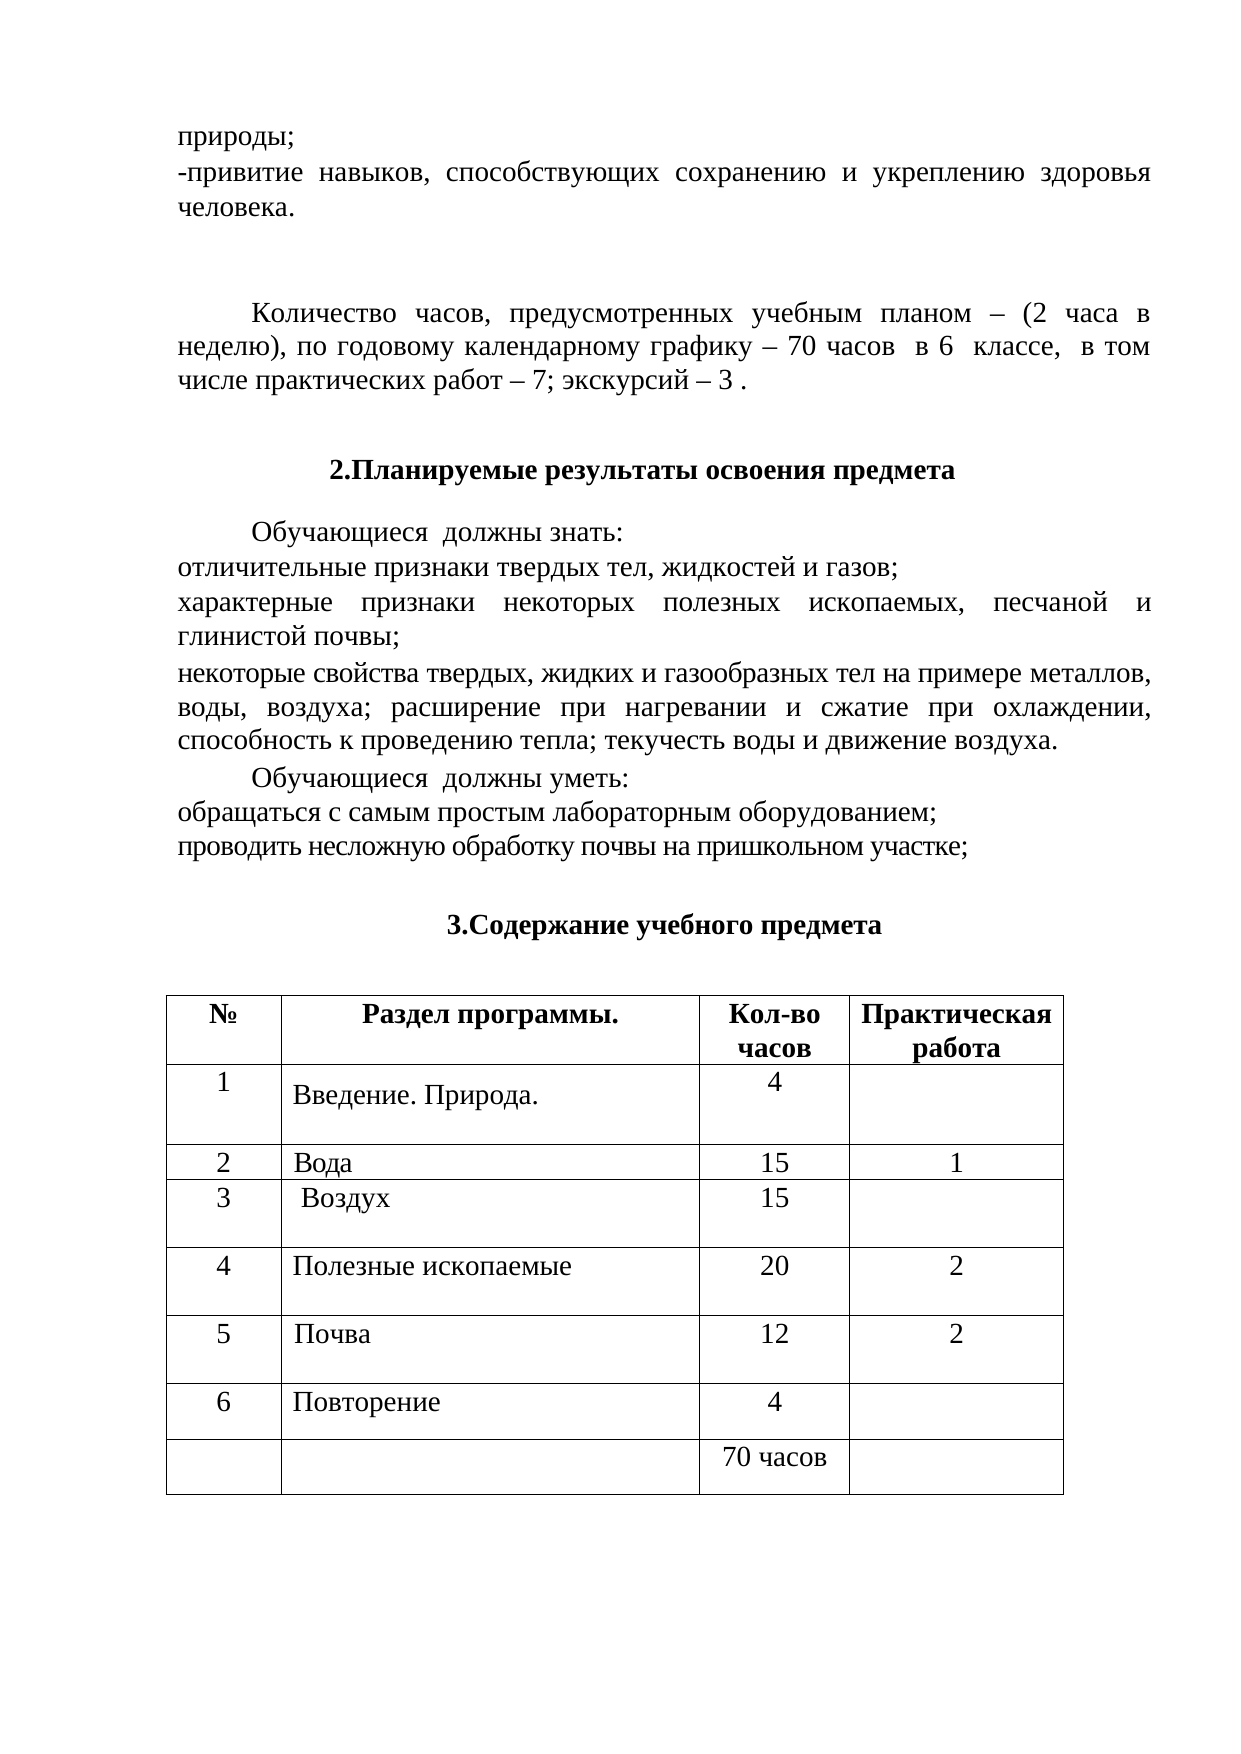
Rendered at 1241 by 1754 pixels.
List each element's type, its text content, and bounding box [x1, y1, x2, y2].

table_cell 1 [167, 1065, 281, 1144]
table_header Раздел программы. [282, 996, 699, 1063]
table_cell [850, 1065, 1063, 1144]
table_cell 4 [700, 1065, 849, 1144]
text характерные признаки некоторых полезных ископаемых, песчаной и глинистой почвы; [177, 584, 1152, 651]
table_cell 15 [700, 1180, 849, 1247]
table_cell Почва [282, 1316, 699, 1383]
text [177, 118, 1152, 152]
table_cell 15 [700, 1145, 849, 1179]
table_cell Полезные ископаемые [282, 1248, 699, 1315]
text Обучающиеся должны уметь: [177, 760, 1152, 793]
table_cell 1 [850, 1145, 1063, 1179]
table_cell 3 [167, 1180, 281, 1247]
table_cell 2 [850, 1316, 1063, 1383]
text обращаться с самым простым лабораторным оборудованием; [177, 794, 1152, 828]
table_cell [167, 1440, 281, 1494]
table_cell 12 [700, 1316, 849, 1383]
text некоторые свойства твердых, жидких и газообразных тел на примере металлов, воды, воздуха; расширение при нагревании и сжатие при охлаждении, способность к проведению тепла; текучесть воды и движение воздуха. [177, 655, 1152, 756]
table_cell 6 [167, 1384, 281, 1438]
text отличительные признаки твердых тел, жидкостей и газов; [177, 549, 1152, 583]
table_cell 5 [167, 1316, 281, 1383]
text проводить несложную обработку почвы на пришкольном участке; [177, 828, 1152, 861]
table_cell 2 [850, 1248, 1063, 1315]
table_cell 4 [167, 1248, 281, 1315]
text Количество часов, предусмотренных учебным планом – (2 часа в неделю), по годовому календарному графику – 70 часов в 6 классе, в том числе практических работ – 7; экскурсий – 3 . [177, 295, 1152, 395]
text Обучающиеся должны знать: [177, 514, 1104, 547]
table_cell [850, 1440, 1063, 1494]
text 3.Содержание учебного предмета [177, 907, 1152, 941]
table_cell 2 [167, 1145, 281, 1179]
table_header Практическая работа [850, 996, 1063, 1063]
table_header Кол-во часов [700, 996, 849, 1063]
text -привитие навыков, способствующих сохранению и укреплению здоровья человека. [177, 154, 1152, 223]
table_cell [850, 1384, 1063, 1438]
table_cell [282, 1440, 699, 1494]
table_cell Повторение [282, 1384, 699, 1438]
table_cell Введение. Природа. [282, 1065, 699, 1144]
text 2.Планируемые результаты освоения предмета [162, 452, 1122, 486]
table_cell [850, 1180, 1063, 1247]
table_header № [167, 996, 281, 1063]
table_cell 20 [700, 1248, 849, 1315]
table_cell 4 [700, 1384, 849, 1438]
table_cell 70 часов [700, 1440, 849, 1494]
